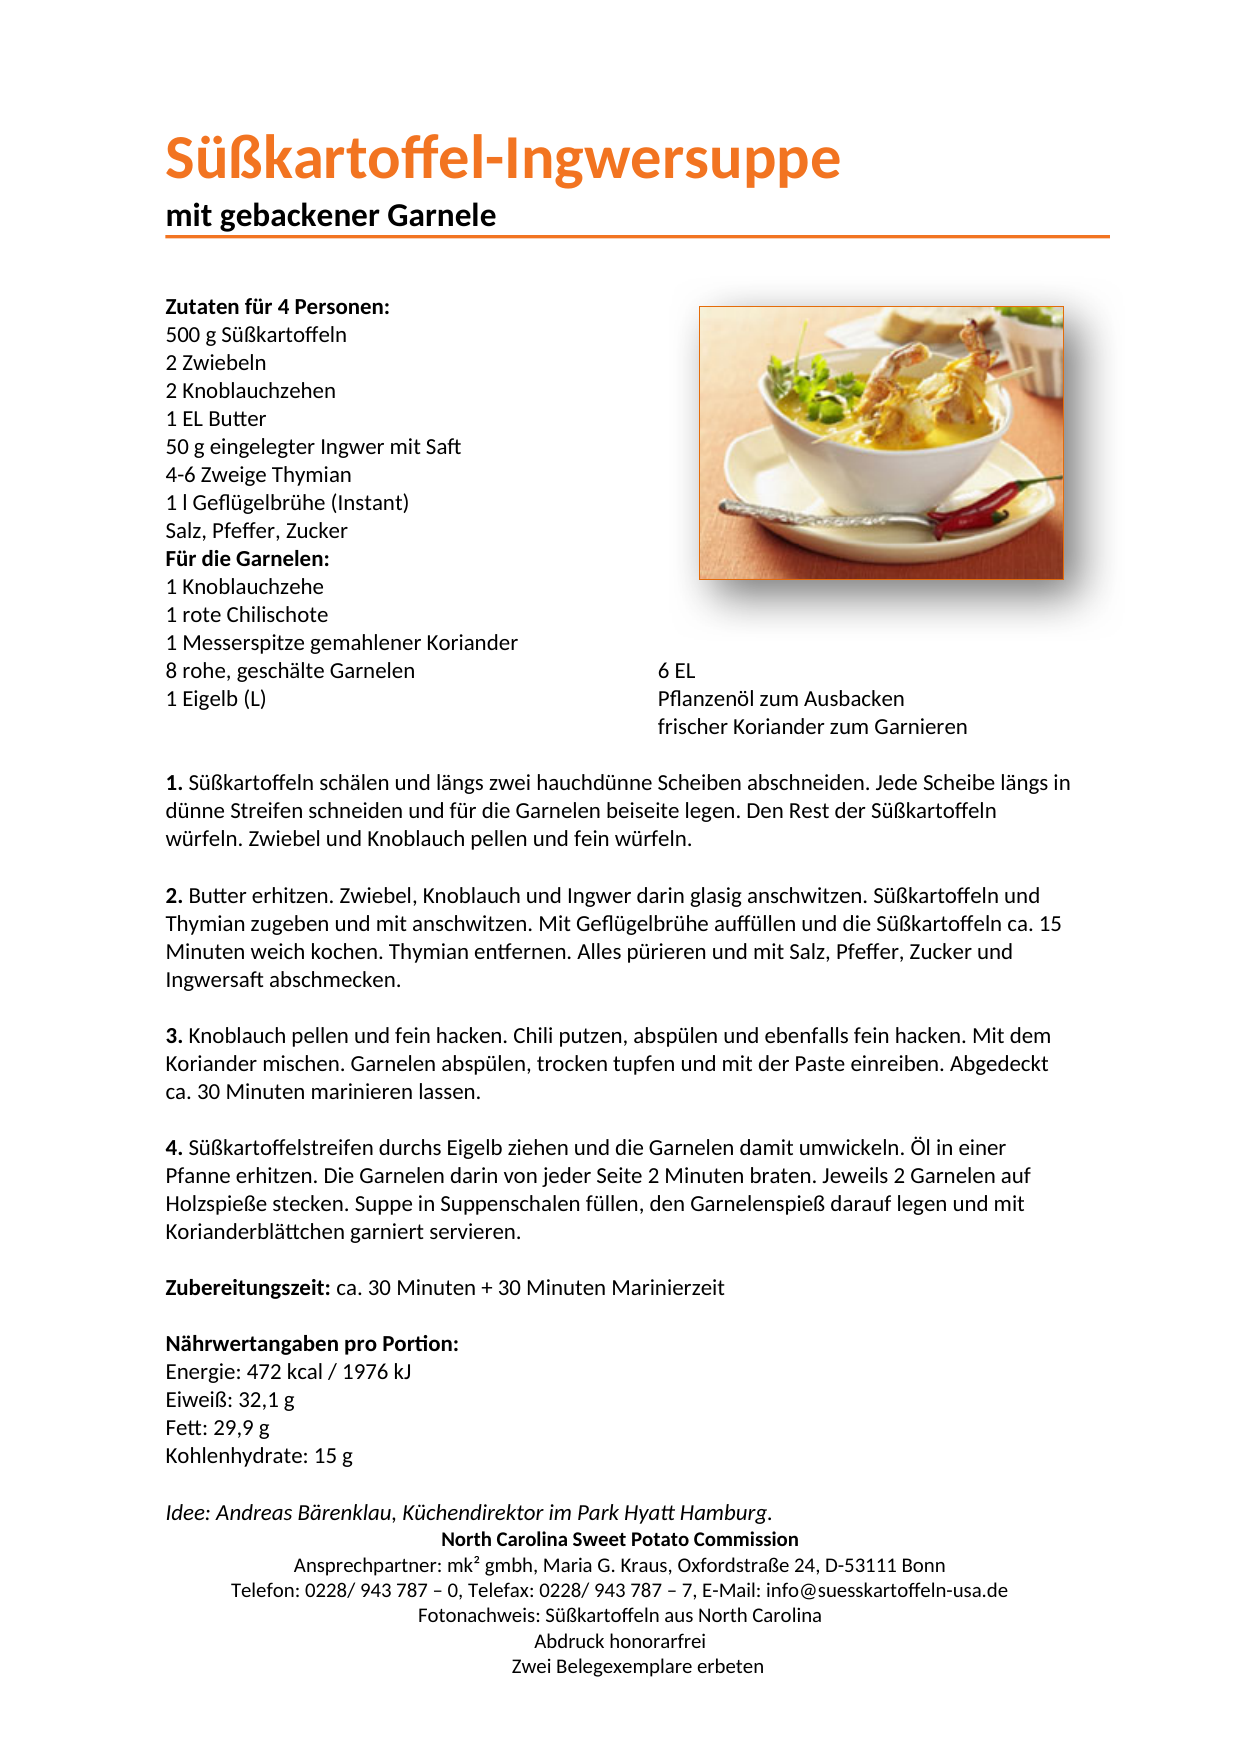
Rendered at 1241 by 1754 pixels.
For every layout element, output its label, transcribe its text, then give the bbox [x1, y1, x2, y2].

text 2 Knoblauchzehen [165, 376, 1075, 404]
text 1 Eigelb (L) [165, 684, 583, 712]
text Energie: 472 kcal / 1976 kJ [165, 1357, 1075, 1386]
text Süßkartoffel-Ingwersuppe [165, 118, 1075, 194]
text 3. Knoblauch pellen und fein hacken. Chili putzen, abspülen und ebenfalls fein hacken. Mit dem Koriander mischen. Garnelen abspülen, trocken tupfen und mit der Paste einreiben. Abgedeckt ca. 30 Minuten marinieren lassen. [165, 1021, 1075, 1105]
text frischer Koriander zum Garnieren [658, 712, 1075, 740]
text 1 Messerspitze gemahlener Koriander [165, 628, 583, 656]
text 2 Zwiebeln [165, 348, 1075, 376]
text Idee: Andreas Bärenklau, Küchendirektor im Park Hyatt Hamburg. [165, 1498, 1075, 1526]
text mit gebackener Garnele [165, 194, 1075, 235]
text 6 EL Pflanzenöl zum Ausbacken [658, 544, 1075, 712]
text 4-6 Zweige Thymian [165, 460, 1075, 488]
text 1 l Geflügelbrühe (Instant) [165, 488, 1075, 516]
text 1. Süßkartoffeln schälen und längs zwei hauchdünne Scheiben abschneiden. Jede Scheibe längs in dünne Streifen schneiden und für die Garnelen beiseite legen. Den Rest der Süßkartoffeln würfeln. Zwiebel und Knoblauch pellen und fein würfeln. [165, 768, 1075, 881]
text 8 rohe, geschälte Garnelen [165, 656, 583, 684]
text 4. Süßkartoffelstreifen durchs Eigelb ziehen und die Garnelen damit umwickeln. Öl in einer Pfanne erhitzen. Die Garnelen darin von jeder Seite 2 Minuten braten. Jeweils 2 Garnelen auf Holzspieße stecken. Suppe in Suppenschalen füllen, den Garnelenspieß darauf legen und mit Korianderblättchen garniert servieren. [165, 1133, 1075, 1245]
text 1 Knoblauchzehe [165, 572, 583, 600]
text 50 g eingelegter Ingwer mit Saft [165, 432, 1075, 460]
text 500 g Süßkartoffeln [165, 320, 1075, 348]
text 1 rote Chilischote [165, 600, 583, 628]
text Für die Garnelen: [165, 544, 583, 572]
text Nährwertangaben pro Portion: [165, 1329, 1075, 1357]
text 2. Butter erhitzen. Zwiebel, Knoblauch und Ingwer darin glasig anschwitzen. Süßkartoffeln und Thymian zugeben und mit anschwitzen. Mit Geflügelbrühe auffüllen und die Süßkartoffeln ca. 15 Minuten weich kochen. Thymian entfernen. Alles pürieren und mit Salz, Pfeffer, Zucker und Ingwersaft abschmecken. [165, 881, 1075, 993]
text 1 EL Butter [165, 404, 1075, 432]
text Salz, Pfeffer, Zucker [165, 516, 1075, 544]
text Zutaten für 4 Personen: [165, 292, 1075, 320]
text Zubereitungszeit: ca. 30 Minuten + 30 Minuten Marinierzeit [165, 1273, 1075, 1301]
text Eiweiß: 32,1 g Fett: 29,9 g Kohlenhydrate: 15 g [165, 1386, 1075, 1469]
